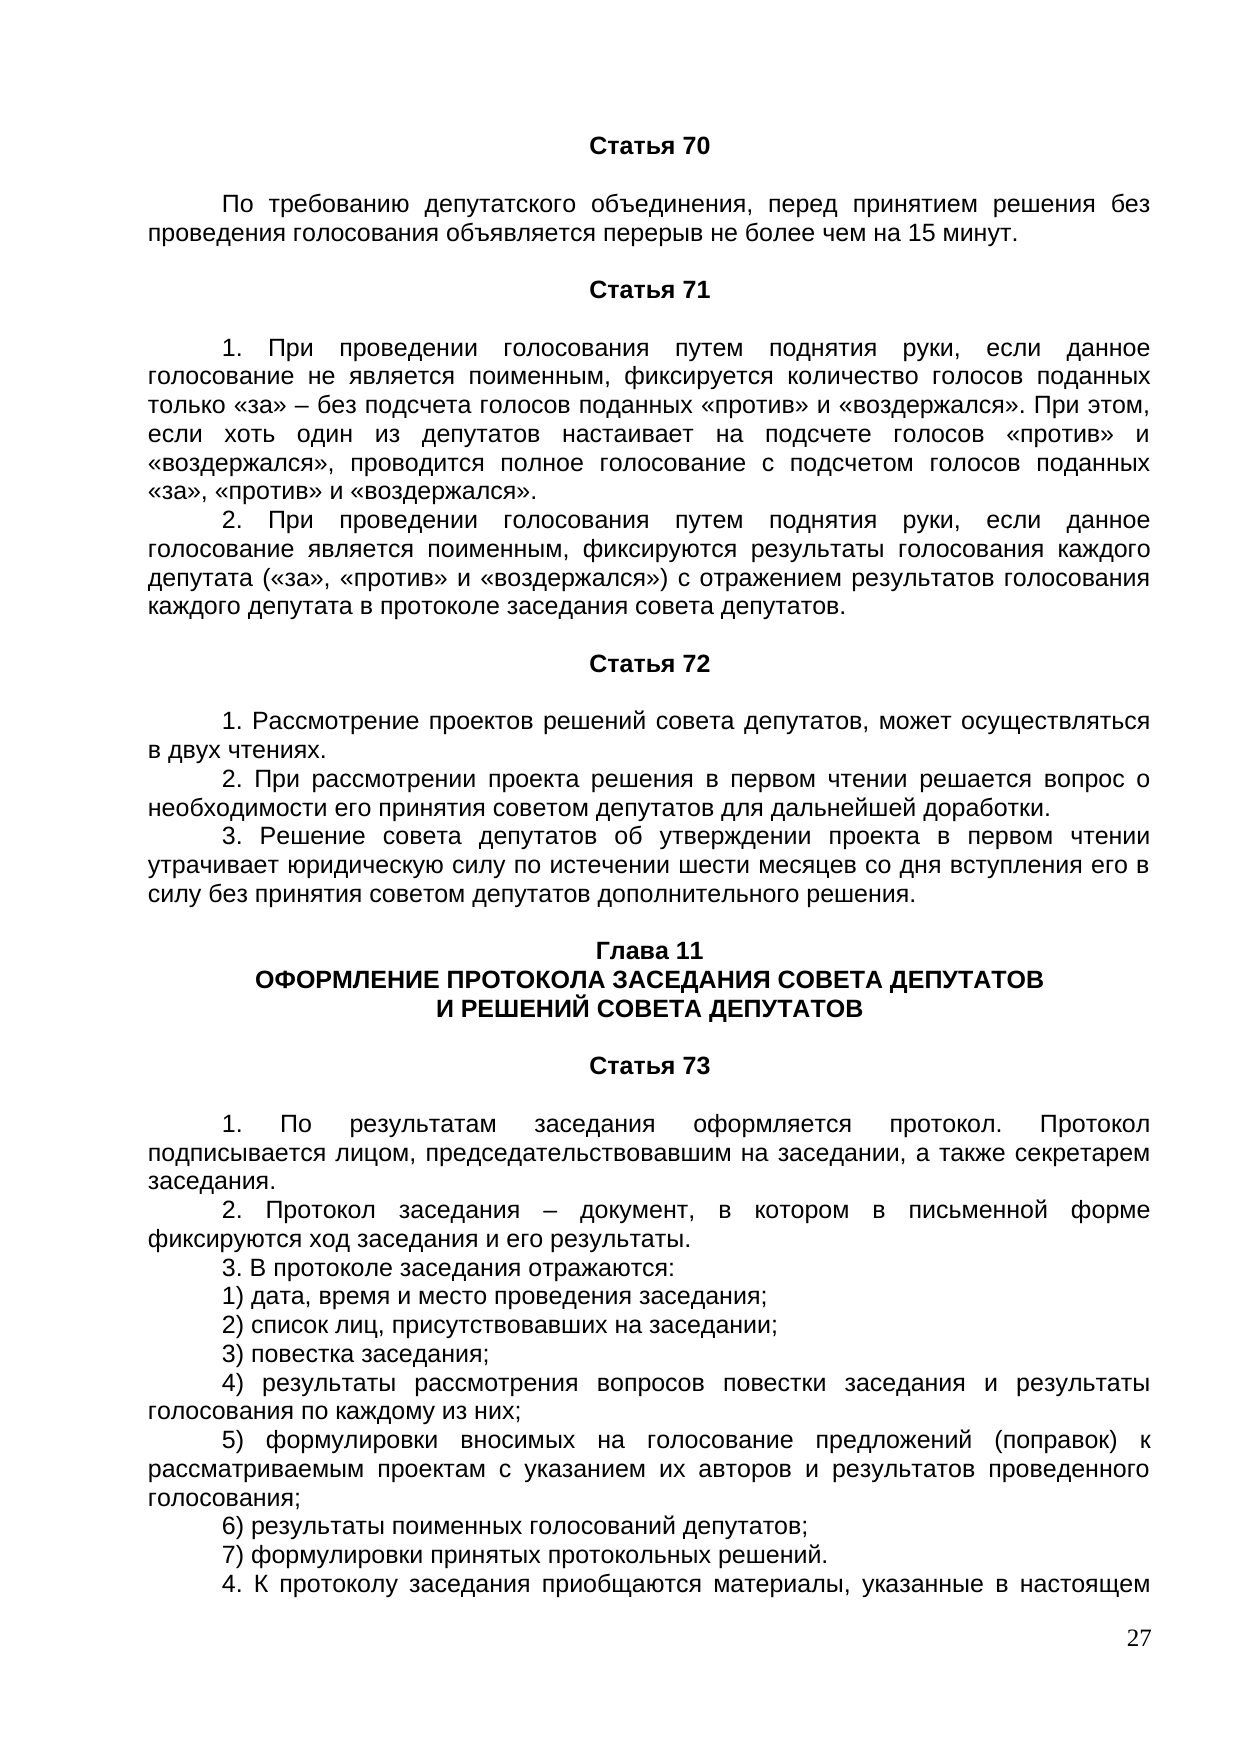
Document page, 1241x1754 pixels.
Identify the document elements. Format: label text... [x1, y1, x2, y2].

subtitle По требованию депутатского объединения, перед принятием решения без проведения голосования объявляется перерыв не более чем на 15 минут. [148, 189, 1152, 246]
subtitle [148, 1569, 1152, 1598]
subtitle Статья 72 [148, 649, 1152, 678]
subtitle Статья 73 [148, 1051, 1152, 1080]
text 3. Решение совета депутатов об утверждении проекта в первом чтении утрачивает юридическую силу по истечении шести месяцев со дня вступления его в силу без принятия советом депутатов дополнительного решения. [148, 821, 1152, 908]
subtitle 3. В протоколе заседания отражаются: [148, 1253, 1152, 1281]
subtitle ОФОРМЛЕНИЕ ПРОТОКОЛА ЗАСЕДАНИЯ СОВЕТА ДЕПУТАТОВ [148, 965, 1152, 994]
subtitle 7) формулировки принятых протокольных решений. [148, 1540, 1152, 1569]
subtitle Глава 11 [148, 936, 1152, 965]
subtitle И РЕШЕНИЙ СОВЕТА ДЕПУТАТОВ [148, 994, 1152, 1023]
subtitle 6) результаты поименных голосований депутатов; [148, 1511, 1152, 1540]
subtitle 3) повестка заседания; [148, 1339, 1152, 1368]
subtitle 1) дата, время и место проведения заседания; [148, 1281, 1152, 1310]
subtitle 5) формулировки вносимых на голосование предложений (поправок) к рассматриваемым проектам с указанием их авторов и результатов проведенного голосования; [148, 1425, 1152, 1511]
subtitle Статья 70 [148, 131, 1152, 160]
subtitle 1. По результатам заседания оформляется протокол. Протокол подписывается лицом, председательствовавшим на заседании, а также секретарем заседания. [148, 1109, 1152, 1195]
text 1. Рассмотрение проектов решений совета депутатов, может осуществляться в двух чтениях. [148, 706, 1152, 764]
subtitle 2. При проведении голосования путем поднятия руки, если данное голосование является поименным, фиксируются результаты голосования каждого депутата («за», «против» и «воздержался») с отражением результатов голосования каждого депутата в протоколе заседания совета депутатов. [148, 505, 1152, 620]
subtitle 4) результаты рассмотрения вопросов повестки заседания и результаты голосования по каждому из них; [148, 1368, 1152, 1425]
subtitle 2. Протокол заседания – документ, в котором в письменной форме фиксируются ход заседания и его результаты. [148, 1195, 1152, 1253]
subtitle 1. При проведении голосования путем поднятия руки, если данное голосование не является поименным, фиксируется количество голосов поданных только «за» – без подсчета голосов поданных «против» и «воздержался». При этом, если хоть один из депутатов настаивает на подсчете голосов «против» и «воздержался», проводится полное голосование с подсчетом голосов поданных «за», «против» и «воздержался». [148, 333, 1152, 505]
subtitle Статья 71 [148, 275, 1152, 304]
subtitle 2) список лиц, присутствовавших на заседании; [148, 1310, 1152, 1339]
text 2. При рассмотрении проекта решения в первом чтении решается вопрос о необходимости его принятия советом депутатов для дальнейшей доработки. [148, 764, 1152, 821]
